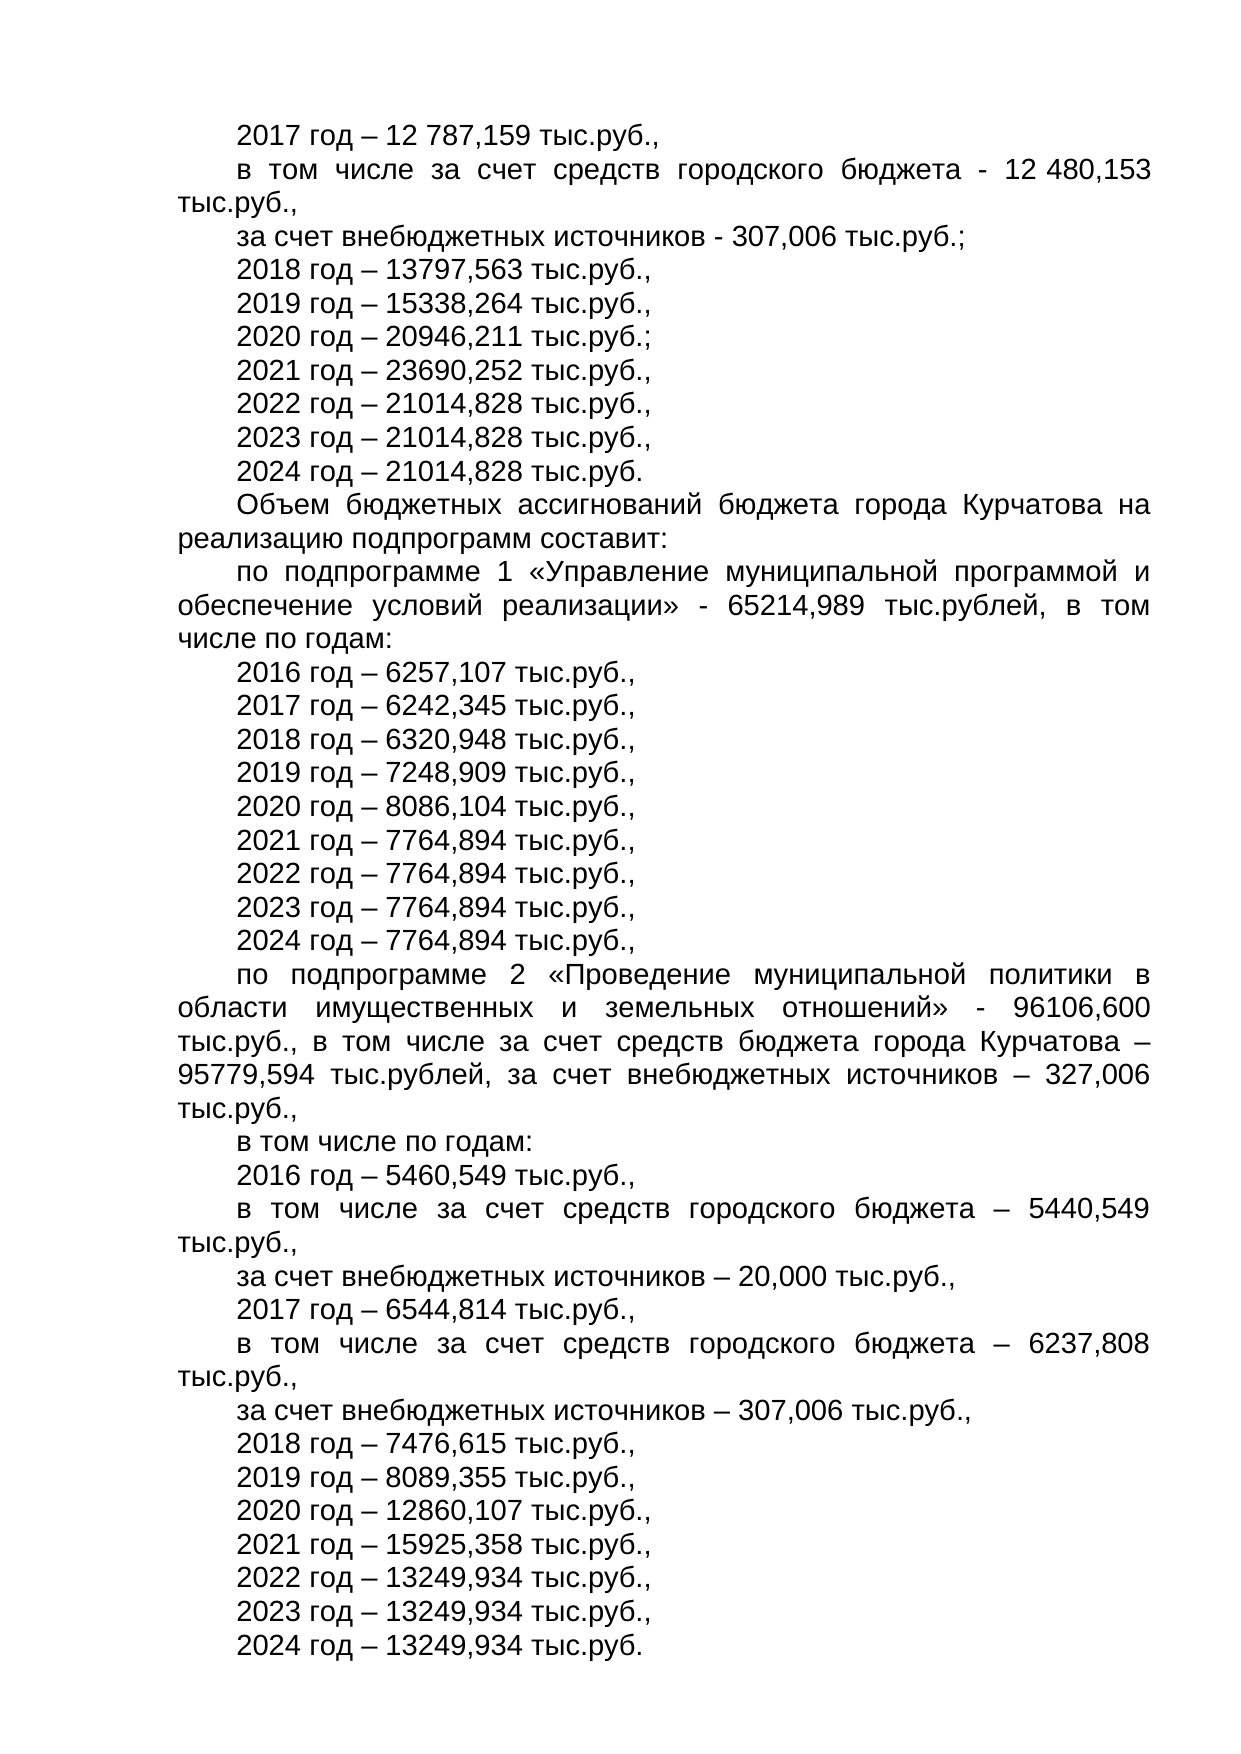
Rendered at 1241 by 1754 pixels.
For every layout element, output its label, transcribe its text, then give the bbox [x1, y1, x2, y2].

text в том числе за счет средств городского бюджета – 6237,808 тыс.руб., [177, 1326, 1152, 1393]
text 2020 год – 12860,107 тыс.руб., [177, 1493, 1152, 1527]
text по подпрограмме 2 «Проведение муниципальной политики в области имущественных и земельных отношений» - 96106,600 тыс.руб., в том числе за счет средств бюджета города Курчатова – 95779,594 тыс.рублей, за счет внебюджетных источников – 327,006 тыс.руб., [177, 957, 1152, 1124]
text 2024 год – 7764,894 тыс.руб., [177, 923, 1152, 957]
text 2016 год – 5460,549 тыс.руб., [177, 1158, 1152, 1191]
text 2017 год – 6242,345 тыс.руб., [177, 688, 1152, 722]
text по подпрограмме 1 «Управление муниципальной программой и обеспечение условий реализации» - 65214,989 тыс.рублей, в том числе по годам: [177, 554, 1152, 655]
text в том числе за счет средств городского бюджета – 5440,549 тыс.руб., [177, 1191, 1152, 1258]
text 2018 год – 7476,615 тыс.руб., [177, 1426, 1152, 1460]
text 2022 год – 13249,934 тыс.руб., [177, 1560, 1152, 1594]
text 2018 год – 13797,563 тыс.руб., [177, 252, 1152, 286]
text в том числе за счет средств городского бюджета - 12 480,153 тыс.руб., [177, 152, 1152, 219]
text 2020 год – 8086,104 тыс.руб., [177, 789, 1152, 822]
text 2023 год – 21014,828 тыс.руб., [177, 420, 1152, 453]
text 2021 год – 15925,358 тыс.руб., [177, 1527, 1152, 1560]
text 2018 год – 6320,948 тыс.руб., [177, 722, 1152, 755]
text 2024 год – 13249,934 тыс.руб. [177, 1627, 1152, 1661]
text Объем бюджетных ассигнований бюджета города Курчатова на реализацию подпрограмм составит: [177, 487, 1152, 554]
text за счет внебюджетных источников – 307,006 тыс.руб., [177, 1393, 1152, 1426]
text 2020 год – 20946,211 тыс.руб.; [177, 319, 1152, 353]
text 2023 год – 13249,934 тыс.руб., [177, 1594, 1152, 1627]
text 2019 год – 7248,909 тыс.руб., [177, 755, 1152, 789]
text в том числе по годам: [177, 1124, 1152, 1158]
text 2024 год – 21014,828 тыс.руб. [177, 453, 1152, 487]
text 2022 год – 7764,894 тыс.руб., [177, 856, 1152, 889]
text 2021 год – 23690,252 тыс.руб., [177, 353, 1152, 386]
text 2021 год – 7764,894 тыс.руб., [177, 822, 1152, 856]
text 2019 год – 15338,264 тыс.руб., [177, 286, 1152, 319]
text 2019 год – 8089,355 тыс.руб., [177, 1460, 1152, 1493]
text 2017 год – 6544,814 тыс.руб., [177, 1292, 1152, 1326]
text за счет внебюджетных источников - 307,006 тыс.руб.; [177, 219, 1152, 252]
text за счет внебюджетных источников – 20,000 тыс.руб., [177, 1258, 1152, 1292]
text 2016 год – 6257,107 тыс.руб., [177, 655, 1152, 688]
text 2023 год – 7764,894 тыс.руб., [177, 889, 1152, 923]
text 2017 год – 12 787,159 тыс.руб., [177, 118, 1152, 152]
text 2022 год – 21014,828 тыс.руб., [177, 386, 1152, 420]
